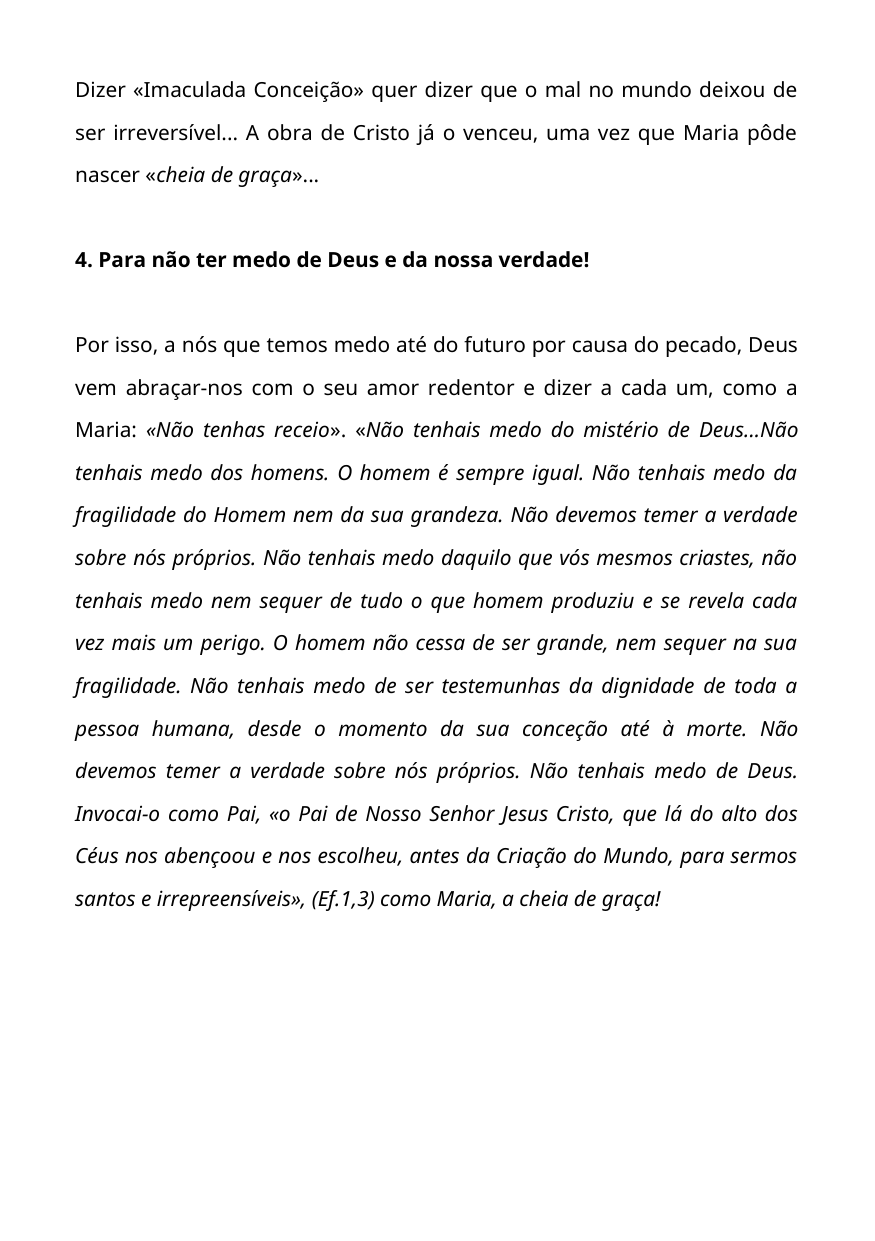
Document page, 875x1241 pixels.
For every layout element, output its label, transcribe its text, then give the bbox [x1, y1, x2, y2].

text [75, 75, 799, 189]
text Por isso, a nós que temos medo até do futuro por causa do pecado, Deus vem abraçar-nos com o seu amor redentor e dizer a cada um, como a Maria: «Não tenhas receio». «Não tenhais medo do mistério de Deus...Não tenhais medo dos homens. O homem é sempre igual. Não tenhais medo da fragilidade do Homem nem da sua grandeza. Não devemos temer a verdade sobre nós próprios. Não tenhais medo daquilo que vós mesmos criastes, não tenhais medo nem sequer de tudo o que homem produziu e se revela cada vez mais um perigo. O homem não cessa de ser grande, nem sequer na sua fragilidade. Não tenhais medo de ser testemunhas da dignidade de toda a pessoa humana, desde o momento da sua conceção até à morte. Não devemos temer a verdade sobre nós próprios. Não tenhais medo de Deus. Invocai-o como Pai, «o Pai de Nosso Senhor Jesus Cristo, que lá do alto dos Céus nos abençoou e nos escolheu, antes da Criação do Mundo, para sermos santos e irrepreensíveis», (Ef.1,3) como Maria, a cheia de graça! [75, 330, 799, 912]
text 4. Para não ter medo de Deus e da nossa verdade! [75, 245, 799, 273]
